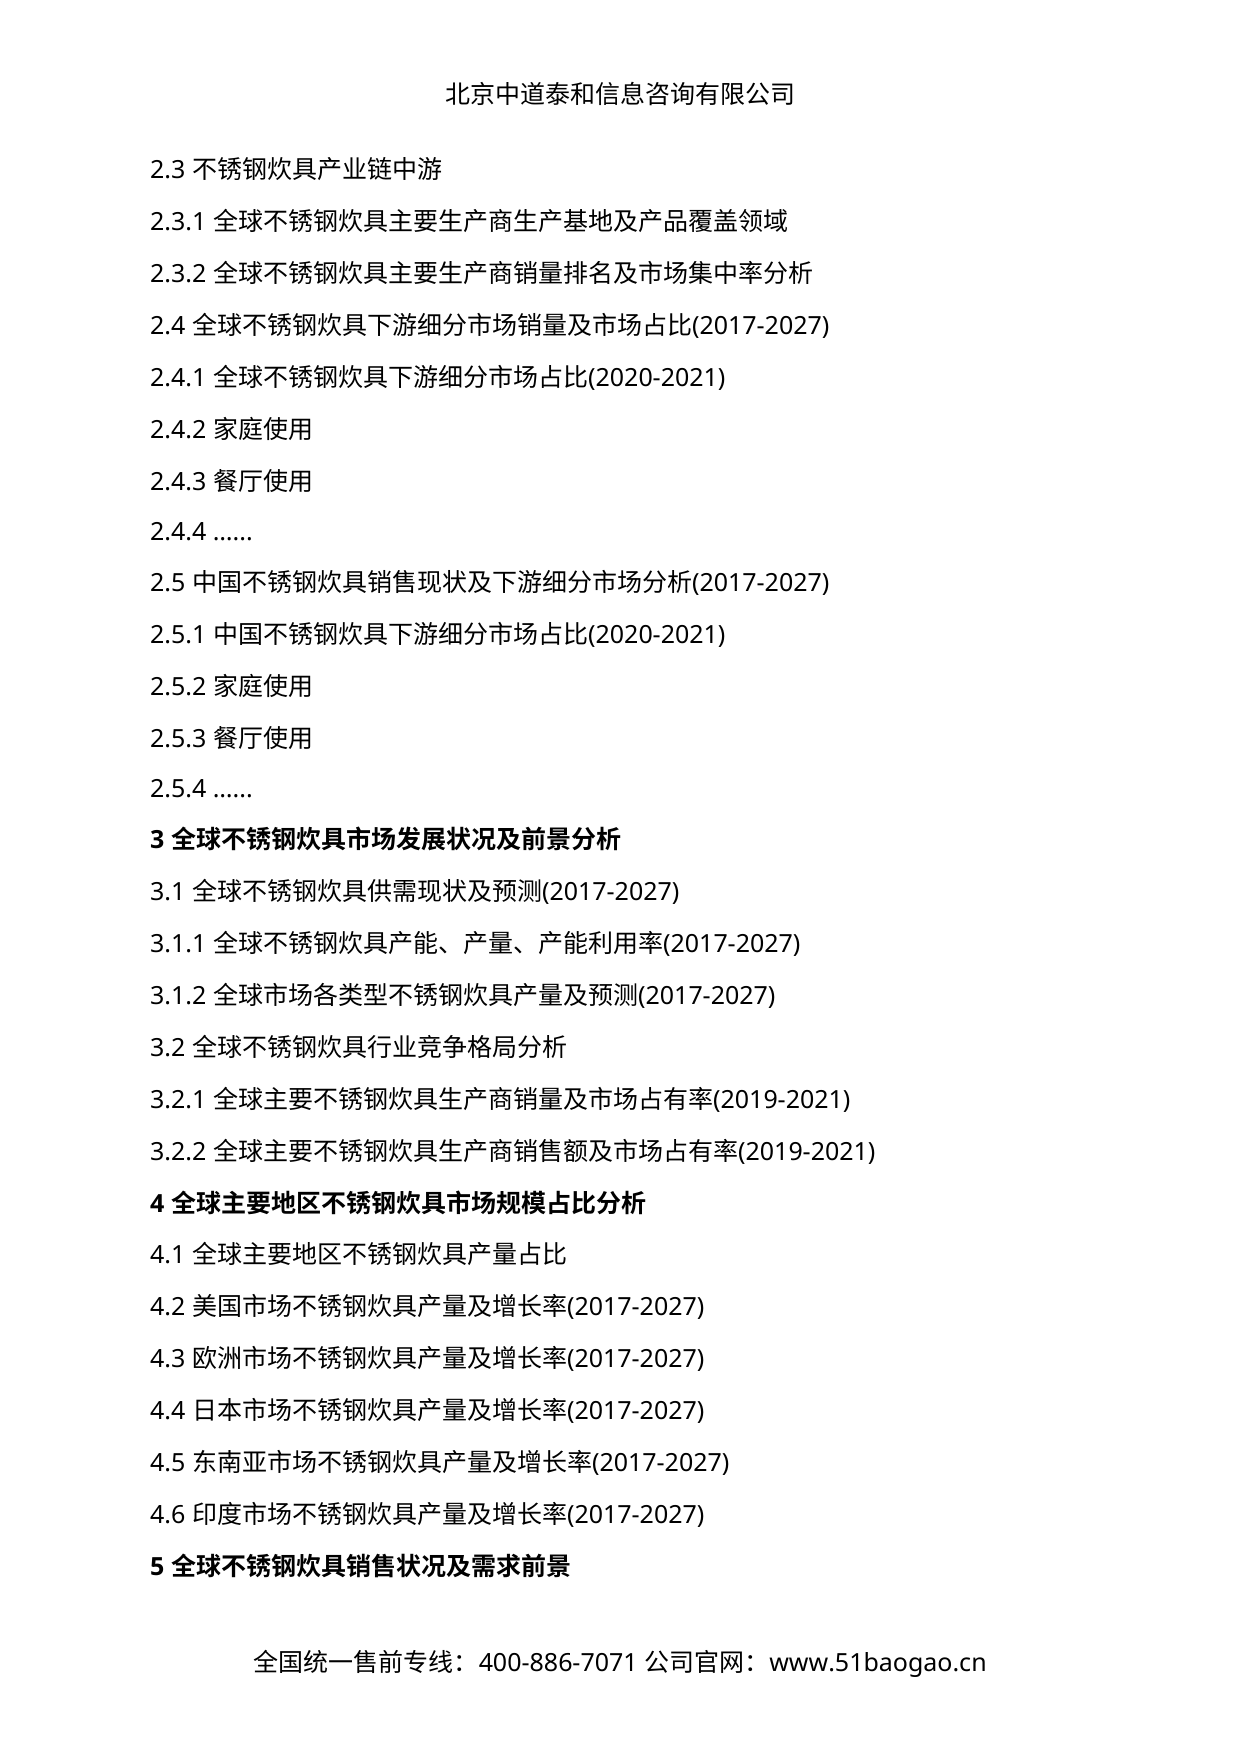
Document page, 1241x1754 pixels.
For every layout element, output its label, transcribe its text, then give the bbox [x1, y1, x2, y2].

text 2.4.1 全球不锈钢炊具下游细分市场占比(2020-2021) [150, 357, 1090, 394]
text 2.5 中国不锈钢炊具销售现状及下游细分市场分析(2017-2027) [150, 563, 1090, 599]
text 3.1 全球不锈钢炊具供需现状及预测(2017-2027) [150, 872, 1090, 908]
text 2.4.4 …... [150, 513, 1090, 547]
text 2.4.3 餐厅使用 [150, 461, 1090, 497]
text 4.5 东南亚市场不锈钢炊具产量及增长率(2017-2027) [150, 1442, 1090, 1479]
text 4.4 日本市场不锈钢炊具产量及增长率(2017-2027) [150, 1391, 1090, 1427]
text 3 全球不锈钢炊具市场发展状况及前景分析 [150, 820, 1090, 856]
text 2.5.4 …... [150, 770, 1090, 804]
text 4 全球主要地区不锈钢炊具市场规模占比分析 [150, 1183, 1090, 1219]
text 4.3 欧洲市场不锈钢炊具产量及增长率(2017-2027) [150, 1339, 1090, 1375]
text 3.1.2 全球市场各类型不锈钢炊具产量及预测(2017-2027) [150, 976, 1090, 1012]
text 3.2.1 全球主要不锈钢炊具生产商销量及市场占有率(2019-2021) [150, 1079, 1090, 1116]
text 4.6 印度市场不锈钢炊具产量及增长率(2017-2027) [150, 1494, 1090, 1531]
text 2.4.2 家庭使用 [150, 409, 1090, 446]
text 4.1 全球主要地区不锈钢炊具产量占比 [150, 1235, 1090, 1271]
text 4.2 美国市场不锈钢炊具产量及增长率(2017-2027) [150, 1287, 1090, 1323]
text 2.5.2 家庭使用 [150, 667, 1090, 703]
text 3.2 全球不锈钢炊具行业竞争格局分析 [150, 1027, 1090, 1064]
text 3.1.1 全球不锈钢炊具产能、产量、产能利用率(2017-2027) [150, 924, 1090, 960]
text 5 全球不锈钢炊具销售状况及需求前景 [150, 1546, 1090, 1582]
text 2.3.2 全球不锈钢炊具主要生产商销量排名及市场集中率分析 [150, 254, 1090, 290]
text 2.5.3 餐厅使用 [150, 718, 1090, 755]
text 2.3 不锈钢炊具产业链中游 [150, 150, 1090, 186]
text 2.3.1 全球不锈钢炊具主要生产商生产基地及产品覆盖领域 [150, 202, 1090, 238]
text 2.5.1 中国不锈钢炊具下游细分市场占比(2020-2021) [150, 615, 1090, 651]
text 2.4 全球不锈钢炊具下游细分市场销量及市场占比(2017-2027) [150, 306, 1090, 342]
text 3.2.2 全球主要不锈钢炊具生产商销售额及市场占有率(2019-2021) [150, 1131, 1090, 1167]
